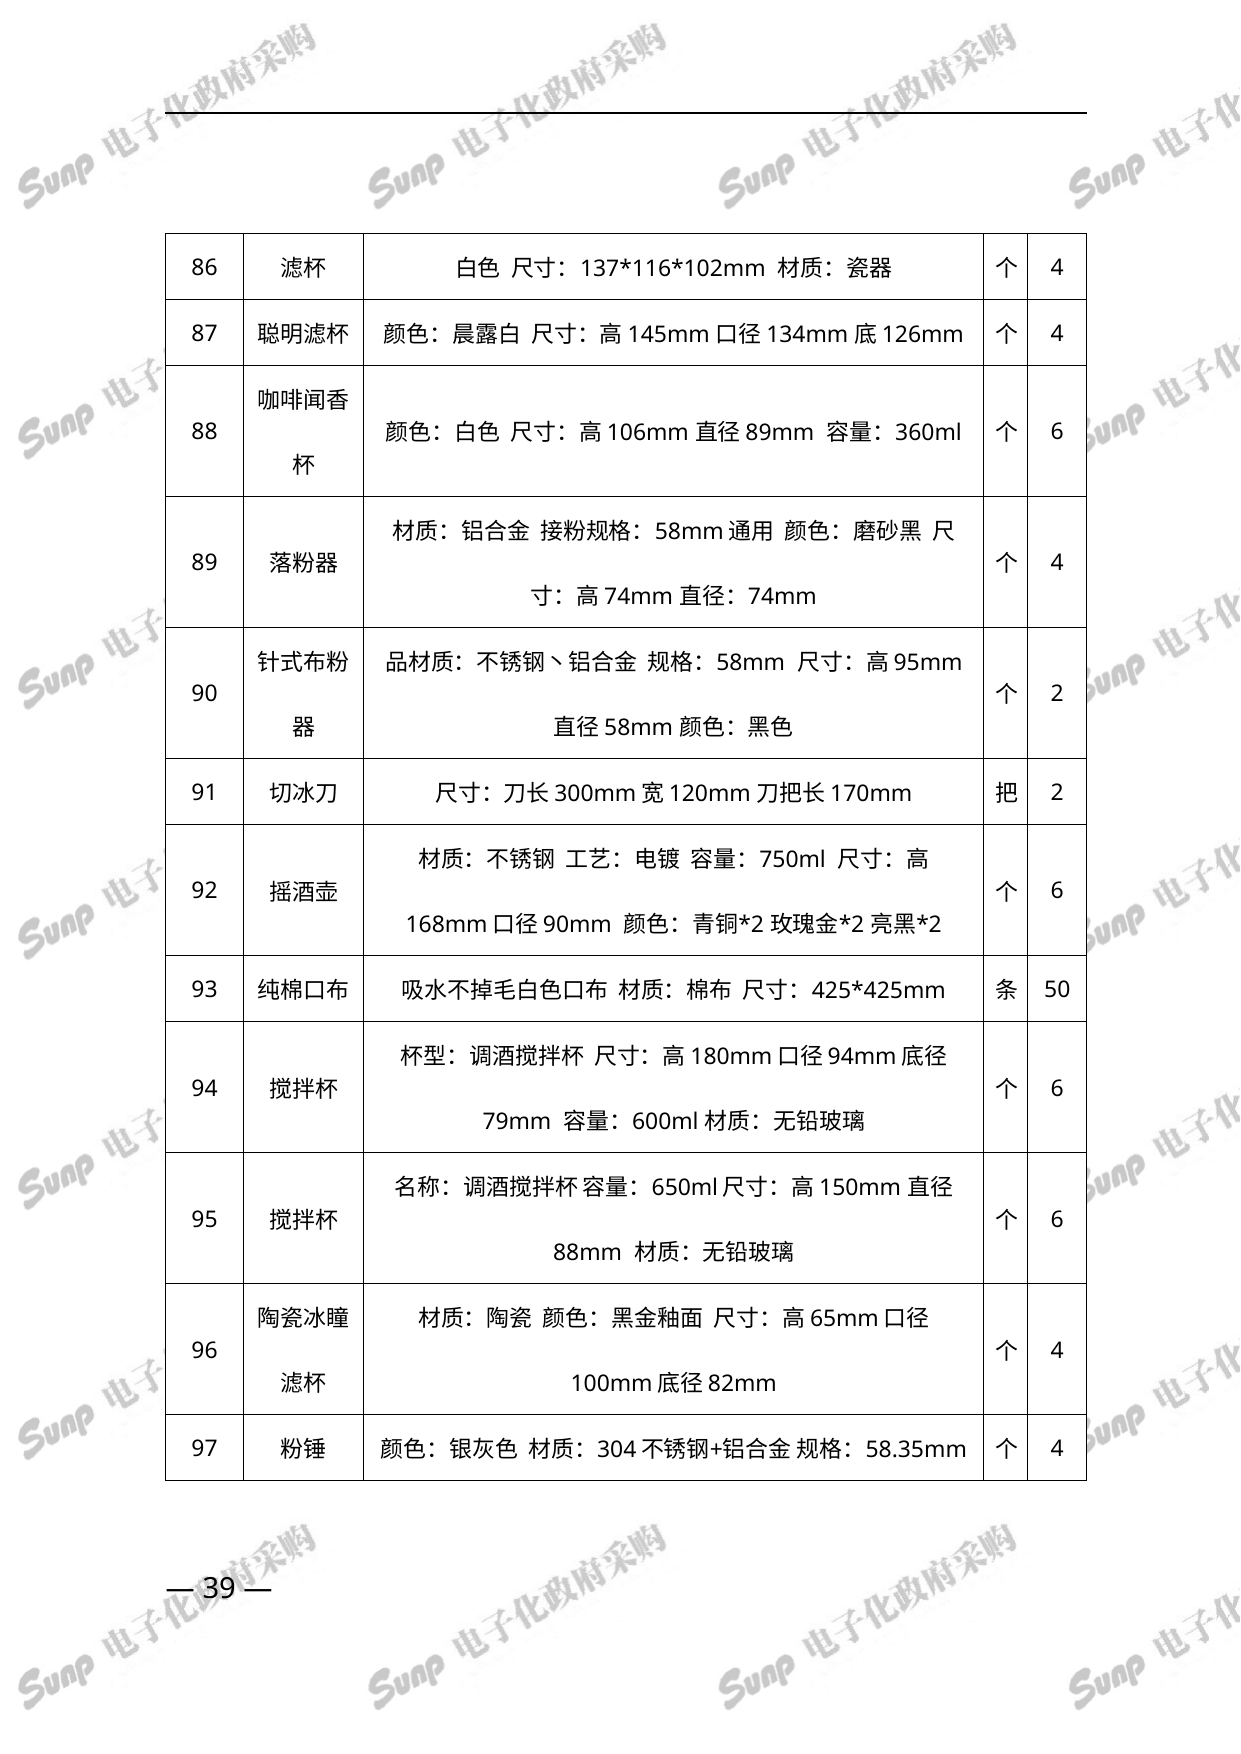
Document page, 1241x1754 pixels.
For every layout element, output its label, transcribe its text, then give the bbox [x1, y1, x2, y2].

table_cell 2 [1028, 628, 1086, 758]
table_cell 名称：调酒搅拌杯 容量：650ml尺寸：高150mm 直径88mm 材质：无铅玻璃 [364, 1153, 983, 1283]
table_cell 条 [984, 956, 1027, 1021]
table_cell 粉锤（58mm） [244, 1415, 363, 1480]
table_cell 个 [984, 1284, 1027, 1414]
table_cell 个 [984, 366, 1027, 496]
table_cell 搅拌杯 [244, 1153, 363, 1283]
table_cell 落粉器 [244, 497, 363, 627]
table_cell 个 [984, 825, 1027, 955]
table_cell 88 [166, 366, 243, 496]
table_cell 材质：铝合金 接粉规格：58mm通用 颜色：磨砂黑 尺寸：高74mm 直径：74mm [364, 497, 983, 627]
table_cell 把 [984, 759, 1027, 824]
table_cell 4 [1028, 234, 1086, 299]
table_cell 滤杯 [244, 234, 363, 299]
table_cell 6 [1028, 1153, 1086, 1283]
table_cell 颜色：白色 尺寸：高106mm 直径89mm 容量：360ml [364, 366, 983, 496]
table_cell 个 [984, 497, 1027, 627]
table_cell 尺寸：刀长300mm宽120mm 刀把长170mm [364, 759, 983, 824]
table_cell 杯型：调酒搅拌杯 尺寸：高180mm口径94mm底径79mm 容量：600ml 材质：无铅玻璃 [364, 1022, 983, 1152]
picture [6, 2, 1241, 1754]
table_cell 4 [1028, 1415, 1086, 1480]
table_cell 品材质：不锈钢丶铝合金 规格：58mm 尺寸：高95mm直径58mm 颜色：黑色 [364, 628, 983, 758]
table_cell 个 [984, 628, 1027, 758]
table_cell 6 [1028, 1022, 1086, 1152]
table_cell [364, 1415, 983, 1480]
table_cell 颜色：晨露白 尺寸：高145mm 口径134mm 底126mm [364, 300, 983, 365]
table_cell 搅拌杯 [244, 1022, 363, 1152]
table_cell 个 [984, 1022, 1027, 1152]
table_cell 91 [166, 759, 243, 824]
table_cell 材质：陶瓷 颜色：黑金釉面 尺寸：高65mm口径100mm底径82mm [364, 1284, 983, 1414]
table_cell 4 [1028, 497, 1086, 627]
table_cell 吸水不掉毛白色口布 材质：棉布 尺寸：425*425mm [364, 956, 983, 1021]
table_cell 针式布粉器 [244, 628, 363, 758]
table_cell 咖啡闻香杯 [244, 366, 363, 496]
table_cell 个 [984, 1415, 1027, 1480]
table_cell 95 [166, 1153, 243, 1283]
table_cell 86 [166, 234, 243, 299]
table_cell 6 [1028, 825, 1086, 955]
table_cell 材质：不锈钢 工艺：电镀 容量：750ml 尺寸：高168mm口径90mm 颜色：青铜*2 玫瑰金*2 亮黑*2 [364, 825, 983, 955]
table_cell 摇酒壶 [244, 825, 363, 955]
table_cell 87 [166, 300, 243, 365]
table_cell 92 [166, 825, 243, 955]
table_cell 个 [984, 300, 1027, 365]
table_cell 4 [1028, 300, 1086, 365]
table_cell 90 [166, 628, 243, 758]
table_cell 93 [166, 956, 243, 1021]
table_cell 50 [1028, 956, 1086, 1021]
table_cell 个 [984, 234, 1027, 299]
table_cell 4 [1028, 1284, 1086, 1414]
table_cell 94 [166, 1022, 243, 1152]
table_cell 切冰刀 [244, 759, 363, 824]
table_cell 陶瓷冰瞳滤杯 [244, 1284, 363, 1414]
table_cell 96 [166, 1284, 243, 1414]
table_cell 6 [1028, 366, 1086, 496]
table_cell 89 [166, 497, 243, 627]
table_cell 97 [166, 1415, 243, 1480]
table_cell 个 [984, 1153, 1027, 1283]
table_cell 2 [1028, 759, 1086, 824]
table_cell 白色 尺寸：137*116*102mm 材质：瓷器 [364, 234, 983, 299]
table_cell 聪明滤杯 [244, 300, 363, 365]
table_cell 纯棉口布 [244, 956, 363, 1021]
